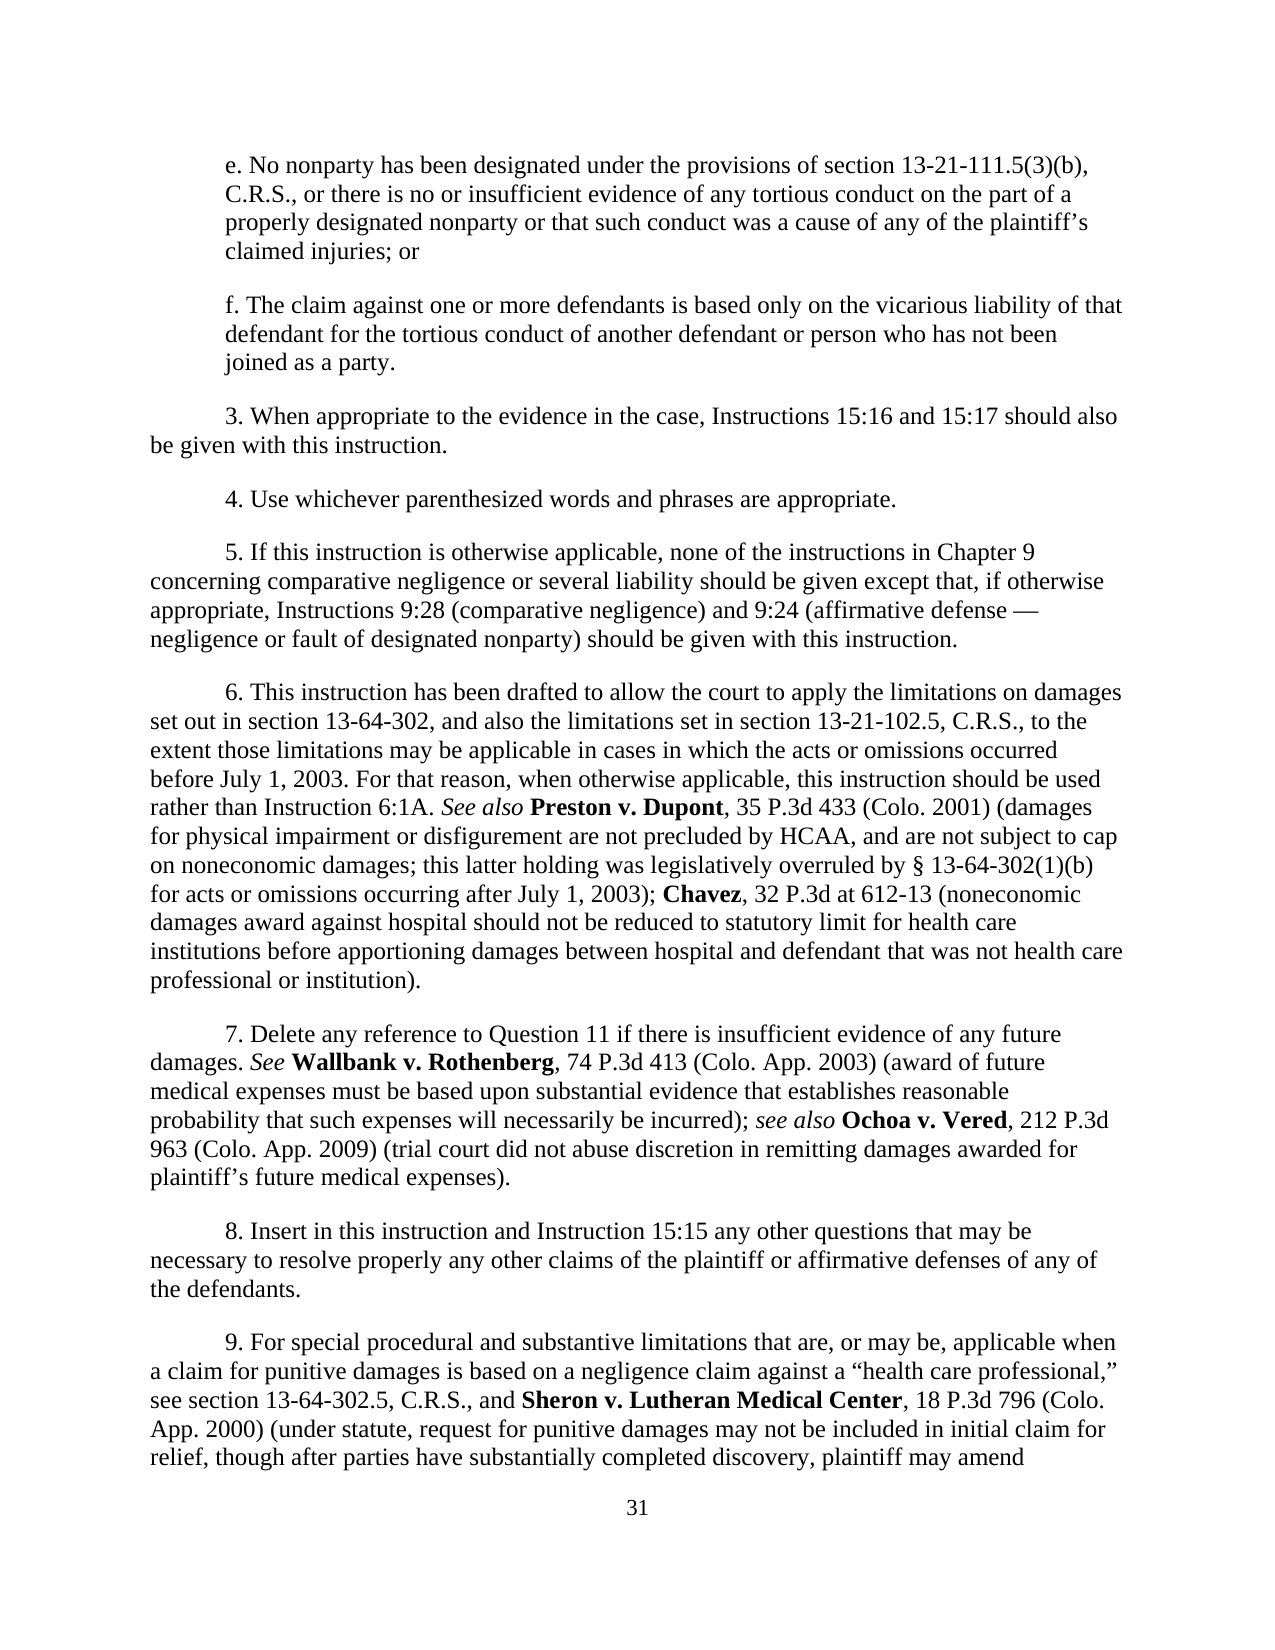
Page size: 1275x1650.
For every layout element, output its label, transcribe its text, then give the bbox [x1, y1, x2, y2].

text 6. This instruction has been drafted to allow the court to apply the limitations on damages set out in section 13-64-302, and also the limitations set in section 13-21-102.5, C.R.S., to the extent those limitations may be applicable in cases in which the acts or omissions occurred before July 1, 2003. For that reason, when otherwise applicable, this instruction should be used rather than Instruction 6:1A. See also Preston v. Dupont, 35 P.3d 433 (Colo. 2001) (damages for physical impairment or disfigurement are not precluded by HCAA, and are not subject to cap on noneconomic damages; this latter holding was legislatively overruled by § 13-64-302(1)(b) for acts or omissions occurring after July 1, 2003); Chavez, 32 P.3d at 612-13 (noneconomic damages award against hospital should not be reduced to statutory limit for health care institutions before apportioning damages between hospital and defendant that was not health care professional or institution). [150, 677, 1125, 994]
text 5. If this instruction is otherwise applicable, none of the instructions in Chapter 9 concerning comparative negligence or several liability should be given except that, if otherwise appropriate, Instructions 9:28 (comparative negligence) and 9:24 (affirmative defense — negligence or fault of designated nonparty) should be given with this instruction. [150, 537, 1125, 652]
text 8. Insert in this instruction and Instruction 15:15 any other questions that may be necessary to resolve properly any other claims of the plaintiff or affirmative defenses of any of the defendants. [150, 1216, 1125, 1302]
text 7. Delete any reference to Question 11 if there is insufficient evidence of any future damages. See Wallbank v. Rothenberg, 74 P.3d 413 (Colo. App. 2003) (award of future medical expenses must be based upon substantial evidence that establishes reasonable probability that such expenses will necessarily be incurred); see also Ochoa v. Vered, 212 P.3d 963 (Colo. App. 2009) (trial court did not abuse discretion in remitting damages awarded for plaintiff’s future medical expenses). [150, 1019, 1125, 1191]
text f. The claim against one or more defendants is based only on the vicarious liability of that defendant for the tortious conduct of another defendant or person who has not been joined as a party. [225, 290, 1125, 376]
text 3. When appropriate to the evidence in the case, Instructions 15:16 and 15:17 should also be given with this instruction. [150, 401, 1125, 459]
text e. No nonparty has been designated under the provisions of section 13-21-111.5(3)(b), C.R.S., or there is no or insufficient evidence of any tortious conduct on the part of a properly designated nonparty or that such conduct was a cause of any of the plaintiff’s claimed injuries; or [225, 150, 1125, 265]
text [150, 1327, 1125, 1471]
text 4. Use whichever parenthesized words and phrases are appropriate. [150, 484, 1125, 512]
